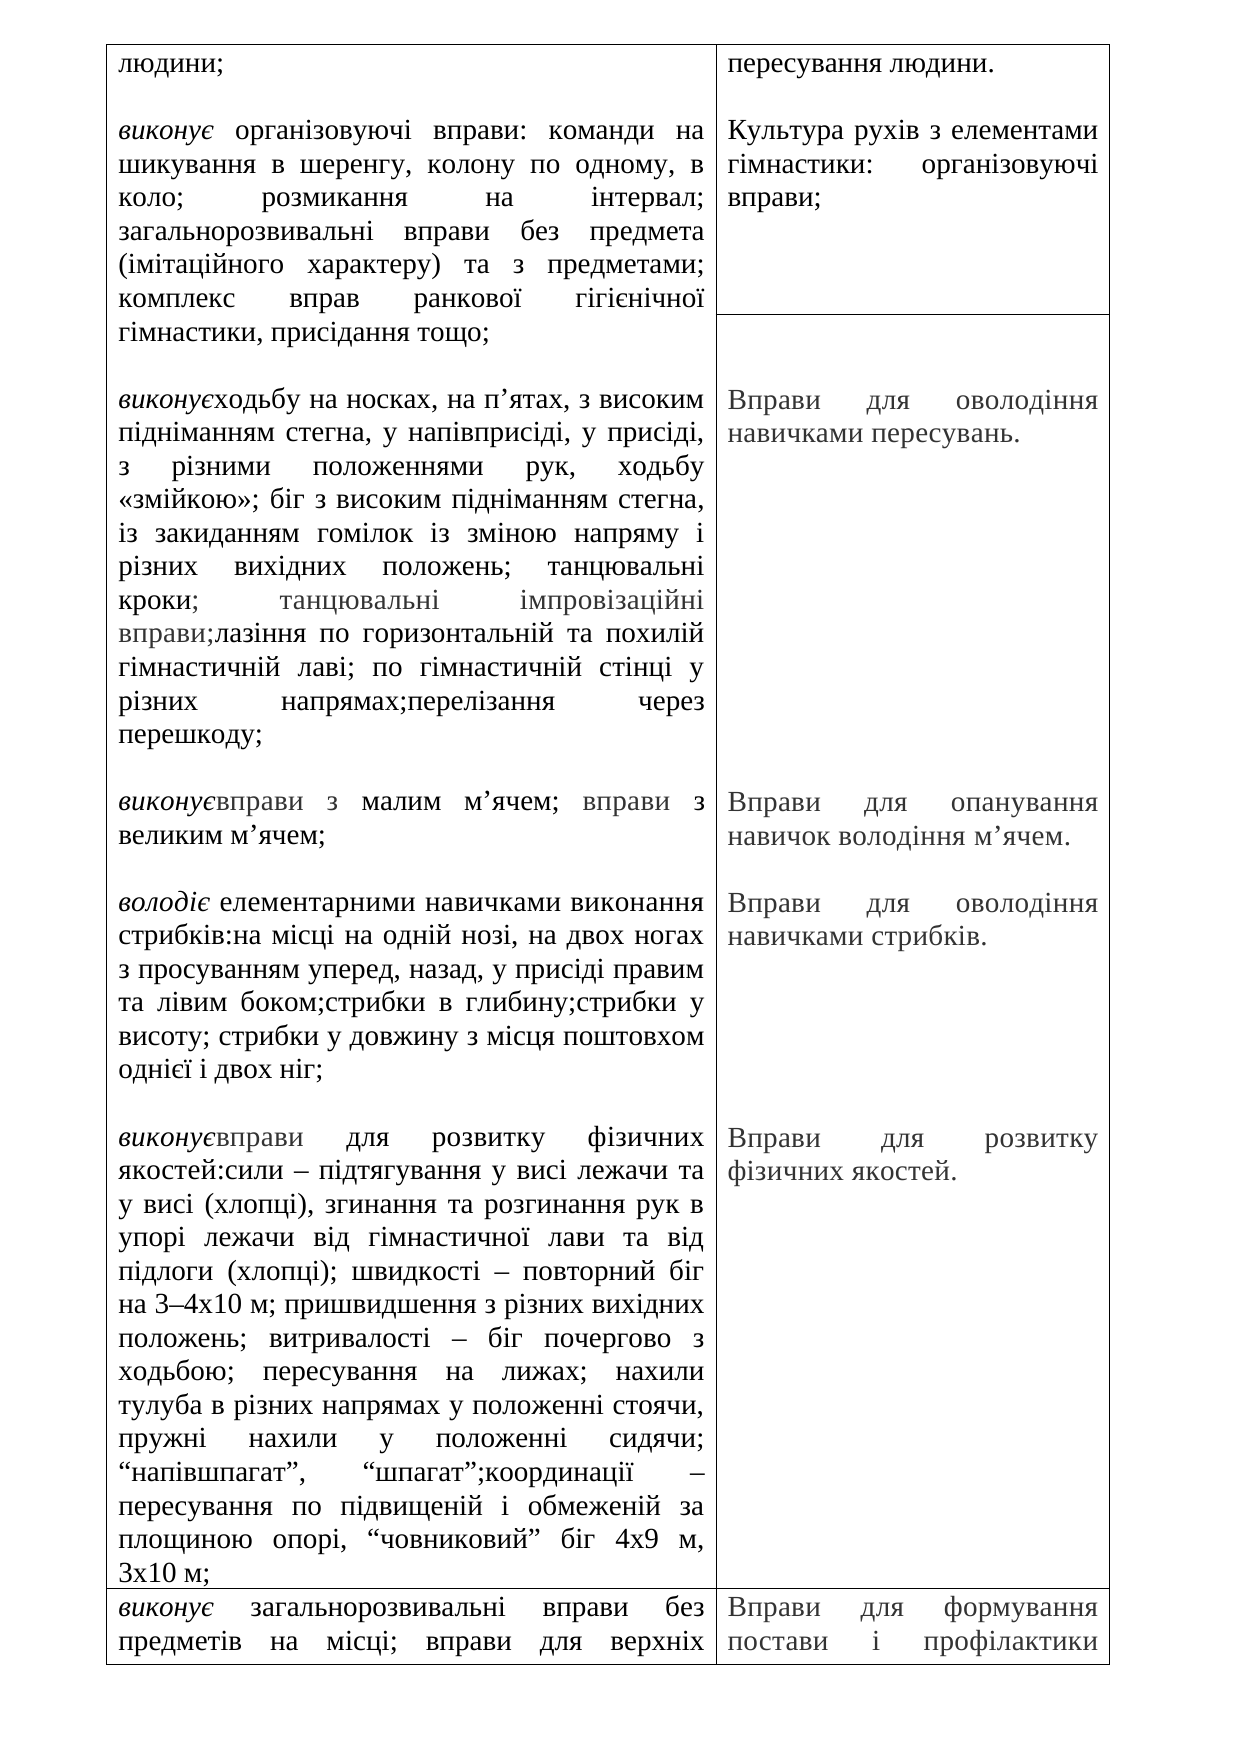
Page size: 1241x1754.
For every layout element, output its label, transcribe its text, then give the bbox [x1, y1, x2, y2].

table_cell Вправи для оволодіння навичками пересувань. Вправи для опанування навичок володіння м’ячем. Вправи для оволодіння навичками стрибків. Вправи для розвитку фізичних якостей. [717, 315, 1109, 1588]
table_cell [717, 1589, 1109, 1664]
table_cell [107, 1589, 716, 1664]
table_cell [717, 45, 1109, 314]
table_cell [107, 45, 716, 1588]
